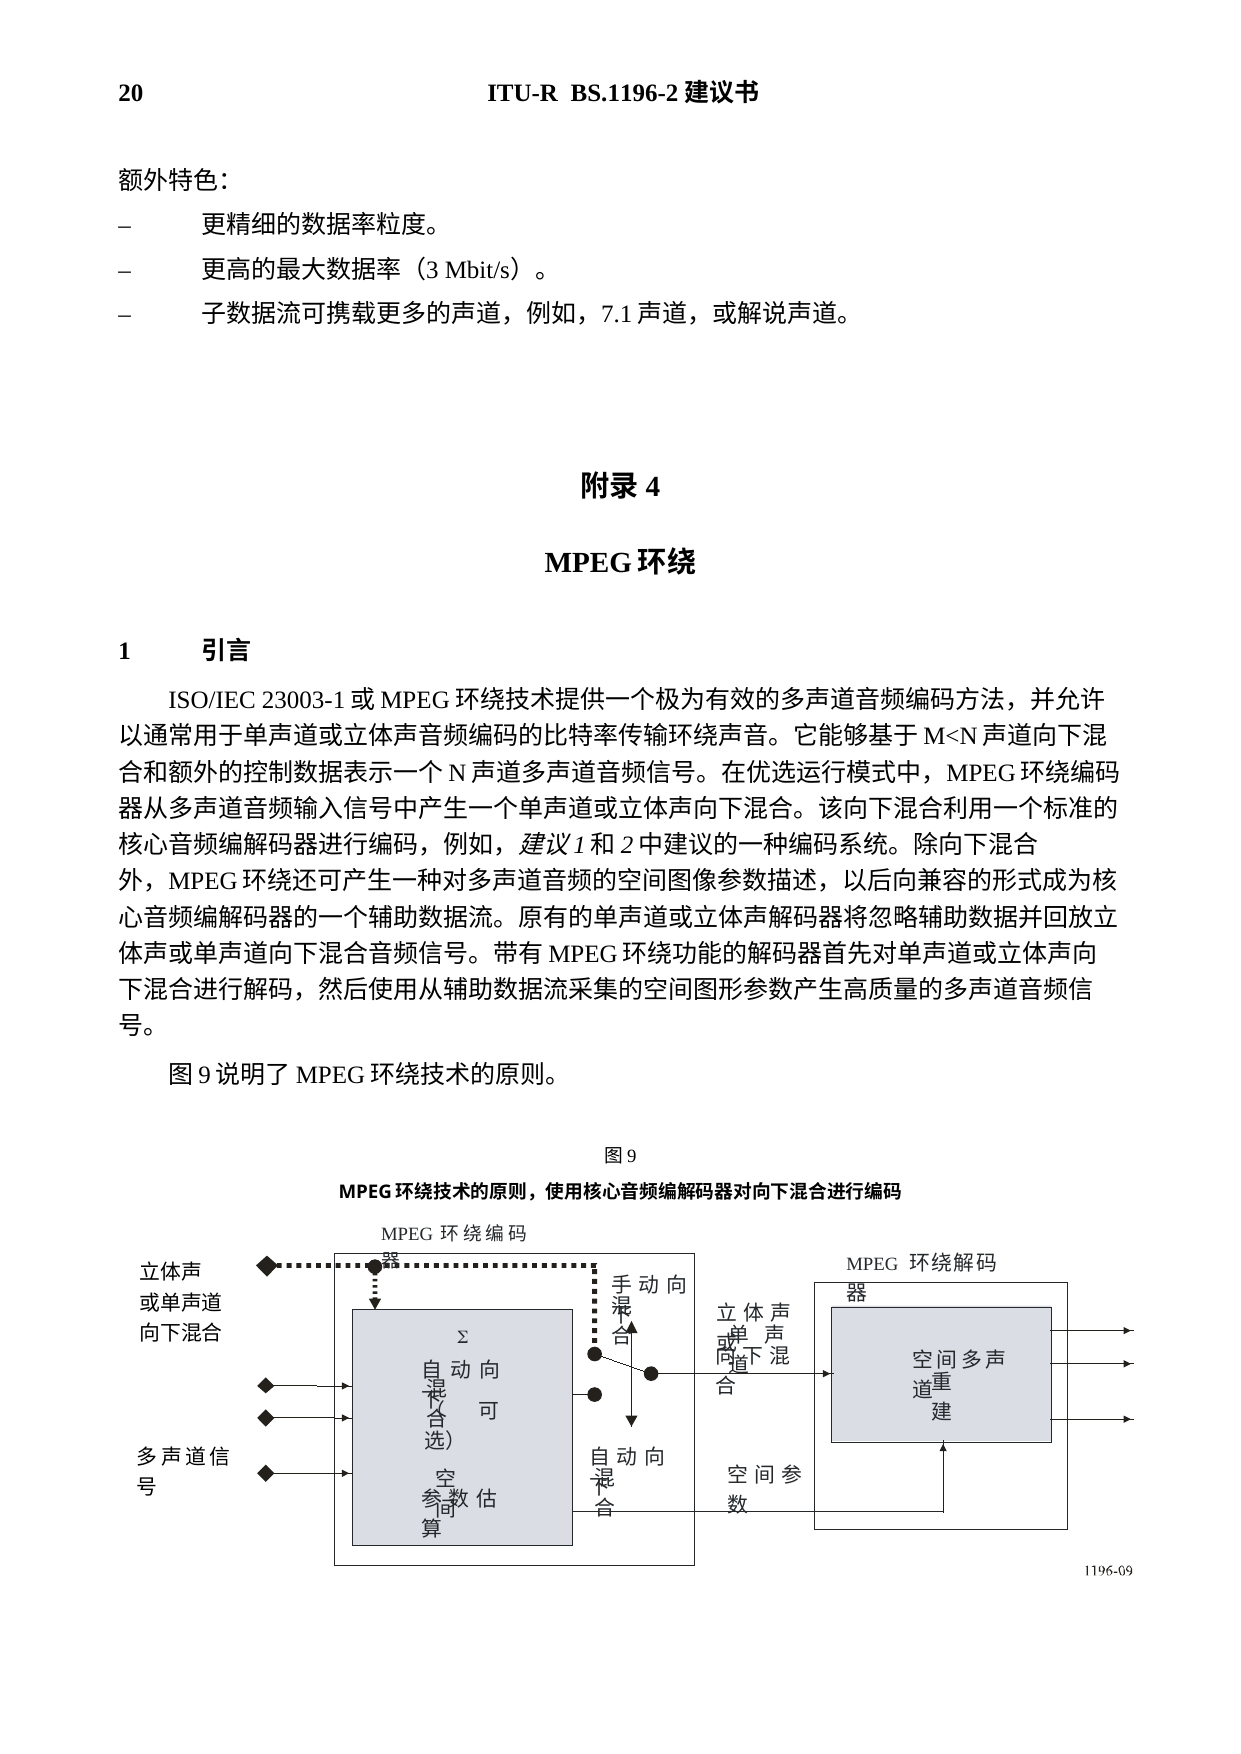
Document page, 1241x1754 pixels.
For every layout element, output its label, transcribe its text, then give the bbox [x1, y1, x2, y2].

text – 更精细的数据率粒度。 [118, 205, 1122, 241]
subtitle 1 引言 [118, 631, 1122, 667]
text ISO/IEC 23003-1或MPEG环绕技术提供一个极为有效的多声道音频编码方法，并允许以通常用于单声道或立体声音频编码的比特率传输环绕声音。它能够基于M<N声道向下混合和额外的控制数据表示一个N声道多声道音频信号。在优选运行模式中，MPEG环绕编码器从多声道音频输入信号中产生一个单声道或立体声向下混合。该向下混合利用一个标准的核心音频编解码器进行编码，例如，建议1和2中建议的一种编码系统。除向下混合外，MPEG环绕还可产生一种对多声道音频的空间图像参数描述，以后向兼容的形式成为核心音频编解码器的一个辅助数据流。原有的单声道或立体声解码器将忽略辅助数据并回放立体声或单声道向下混合音频信号。带有MPEG环绕功能的解码器首先对单声道或立体声向下混合进行解码，然后使用从辅助数据流采集的空间图形参数产生高质量的多声道音频信号。 [118, 679, 1122, 1042]
title 附录 4 MPEG环绕 [118, 463, 1122, 581]
text 图 9 [118, 1141, 1122, 1168]
text 额外特色： [118, 160, 1122, 196]
text 图9说明了MPEG环绕技术的原则。 [118, 1054, 1122, 1091]
text – 子数据流可携载更多的声道，例如，7.1声道，或解说声道。 [118, 294, 1122, 330]
title MPEG环绕技术的原则，使用核心音频编解码器对向下混合进行编码 [118, 1176, 1122, 1203]
text – 更高的最大数据率（3 Mbit/s）。 [118, 249, 1122, 286]
